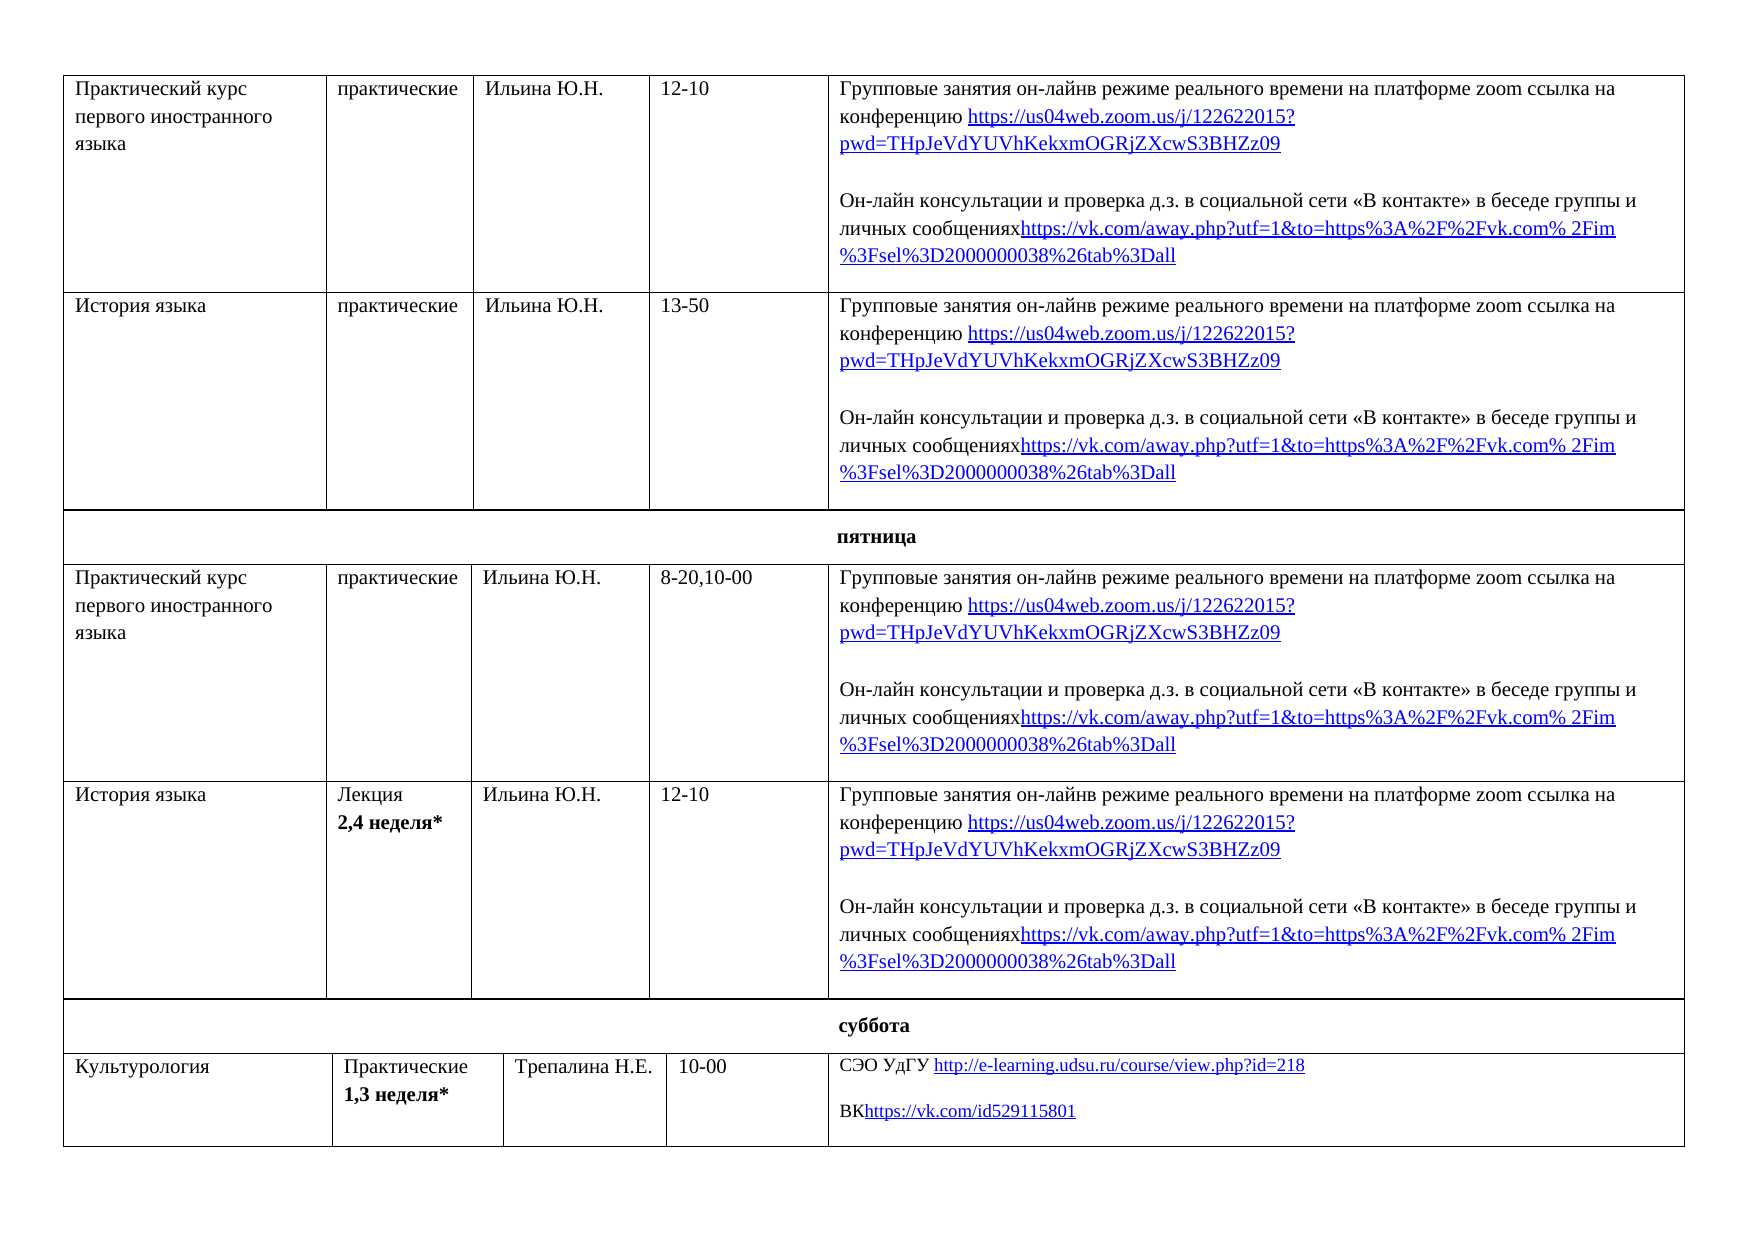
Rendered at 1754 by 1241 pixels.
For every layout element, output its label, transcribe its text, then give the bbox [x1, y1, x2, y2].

table_cell Трепалина Н.Е. [504, 1054, 666, 1146]
table_cell Ильина Ю.Н. [472, 565, 649, 781]
table_cell 12-10 [650, 782, 828, 998]
table_cell 13-50 [650, 293, 828, 509]
table_cell 10-00 [667, 1054, 828, 1146]
table_cell Ильина Ю.Н. [474, 76, 649, 292]
table_cell практические [327, 565, 471, 781]
table_cell История языка [64, 782, 326, 998]
table_cell История языка [64, 293, 326, 509]
table_cell Групповые занятия он-лайнв режиме реального времени на платформе zoom ссылка на конференцию https://us04web.zoom.us/j/122622015?pwd=THpJeVdYUVhKekxmOGRjZXcwS3BHZz09 Он-лайн консультации и проверка д.з. в социальной сети «В контакте» в беседе группы и личных сообщенияхhttps://vk.com/away.php?utf=1&to=https%3A%2F%2Fvk.com% 2Fim%3Fsel%3D2000000038%26tab%3Dall [829, 293, 1684, 509]
table_cell Практический курс первого иностранного языка [64, 565, 326, 781]
table_cell Ильина Ю.Н. [474, 293, 649, 509]
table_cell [829, 1054, 1684, 1146]
table_cell Групповые занятия он-лайнв режиме реального времени на платформе zoom ссылка на конференцию https://us04web.zoom.us/j/122622015?pwd=THpJeVdYUVhKekxmOGRjZXcwS3BHZz09 Он-лайн консультации и проверка д.з. в социальной сети «В контакте» в беседе группы и личных сообщенияхhttps://vk.com/away.php?utf=1&to=https%3A%2F%2Fvk.com% 2Fim%3Fsel%3D2000000038%26tab%3Dall [829, 565, 1684, 781]
table_cell 12-10 [650, 76, 828, 292]
table_cell практические [327, 76, 473, 292]
table_cell Практический курс первого иностранного языка [64, 76, 326, 292]
table_cell практические [327, 293, 473, 509]
table_header суббота [64, 1000, 1684, 1053]
table_cell Практические 1,3 неделя* [333, 1054, 503, 1146]
table_cell 8-20,10-00 [650, 565, 828, 781]
table_cell Лекция 2,4 неделя* [327, 782, 471, 998]
table_cell Ильина Ю.Н. [472, 782, 649, 998]
table_cell Культурология [64, 1054, 332, 1146]
table_header пятница [64, 511, 1684, 564]
table_cell Групповые занятия он-лайнв режиме реального времени на платформе zoom ссылка на конференцию https://us04web.zoom.us/j/122622015?pwd=THpJeVdYUVhKekxmOGRjZXcwS3BHZz09 Он-лайн консультации и проверка д.з. в социальной сети «В контакте» в беседе группы и личных сообщенияхhttps://vk.com/away.php?utf=1&to=https%3A%2F%2Fvk.com% 2Fim%3Fsel%3D2000000038%26tab%3Dall [829, 76, 1684, 292]
table_cell Групповые занятия он-лайнв режиме реального времени на платформе zoom ссылка на конференцию https://us04web.zoom.us/j/122622015?pwd=THpJeVdYUVhKekxmOGRjZXcwS3BHZz09 Он-лайн консультации и проверка д.з. в социальной сети «В контакте» в беседе группы и личных сообщенияхhttps://vk.com/away.php?utf=1&to=https%3A%2F%2Fvk.com% 2Fim%3Fsel%3D2000000038%26tab%3Dall [829, 782, 1684, 998]
